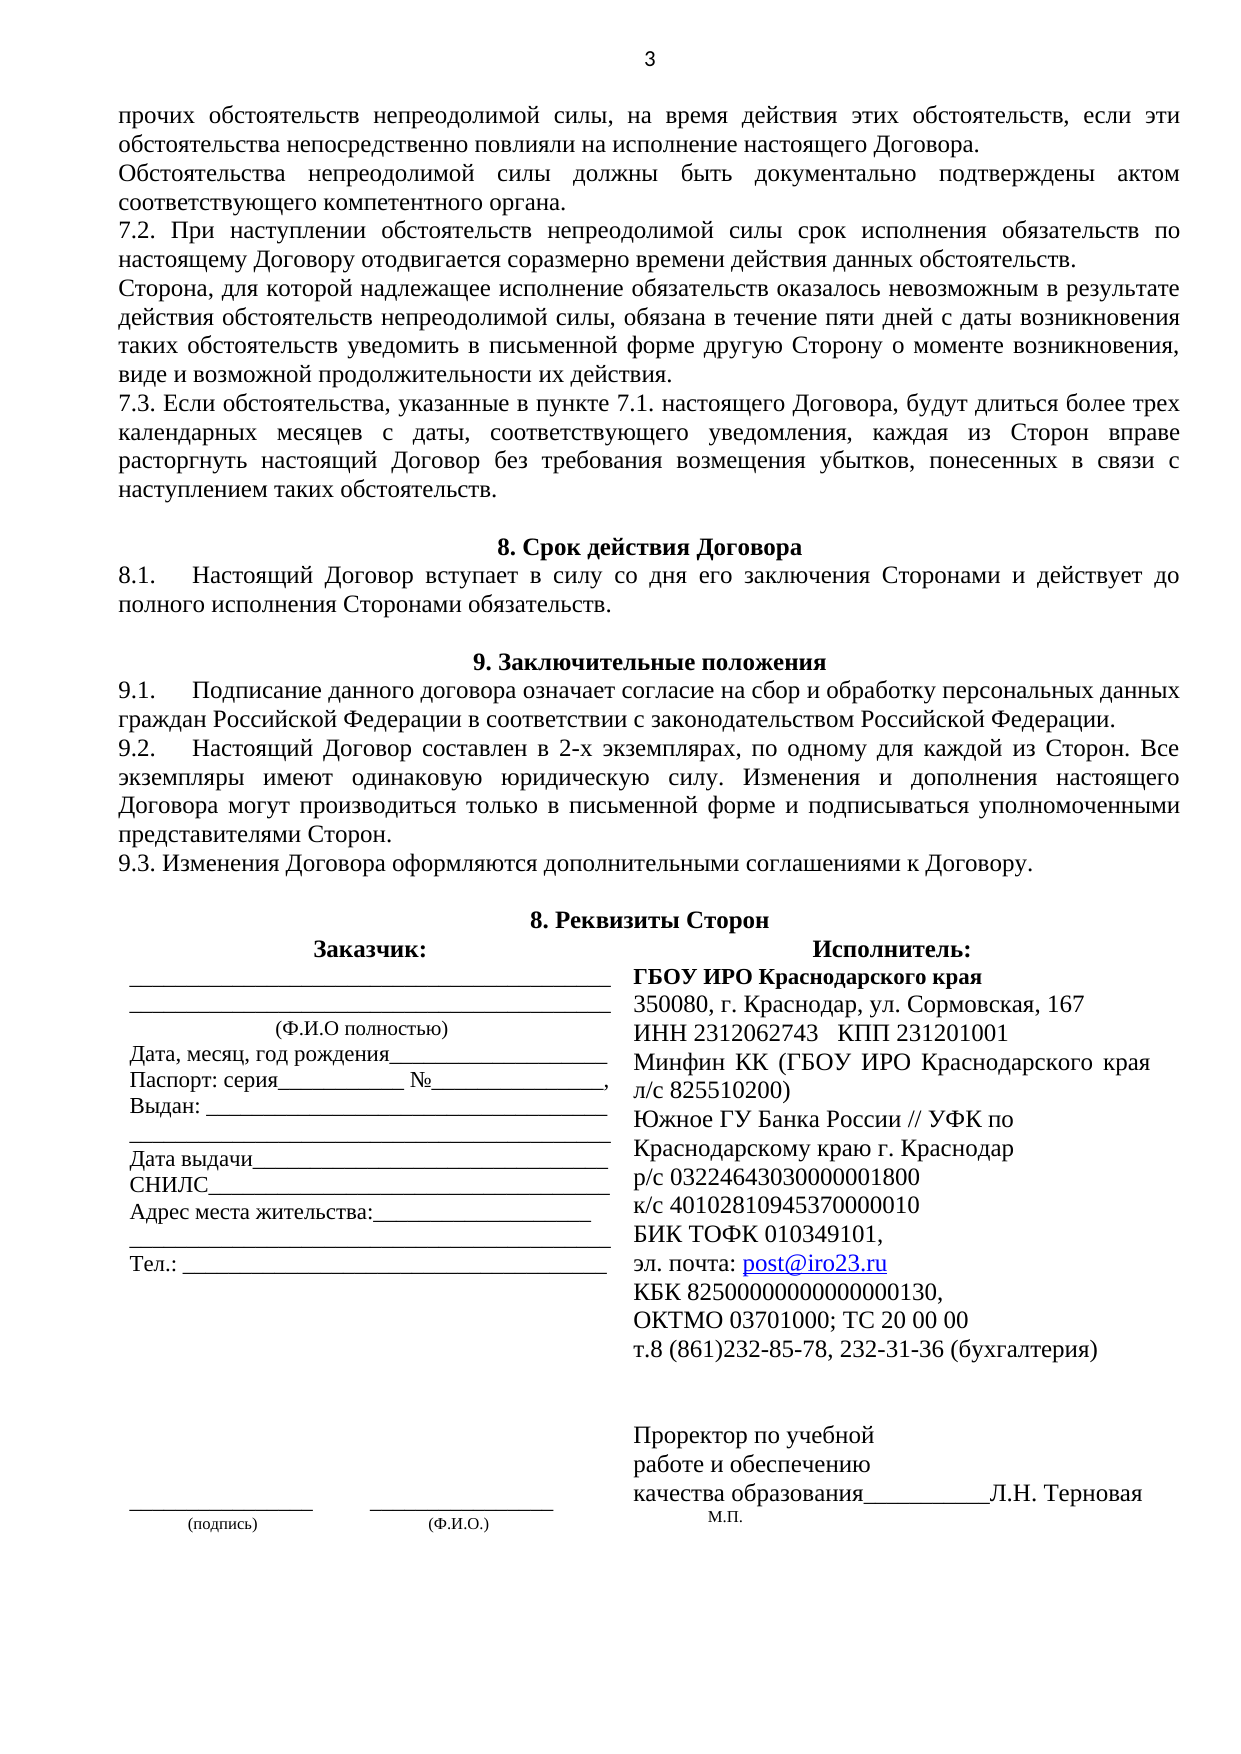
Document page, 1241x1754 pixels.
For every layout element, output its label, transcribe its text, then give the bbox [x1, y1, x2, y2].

text 7.2. При наступлении обстоятельств непреодолимой силы срок исполнения обязательств по настоящему Договору отодвигается соразмерно времени действия данных обстоятельств. [118, 215, 1181, 273]
text 8. Реквизиты Сторон [118, 905, 1181, 934]
text 8.1. Настоящий Договор вступает в силу со дня его заключения Сторонами и действует до полного исполнения Сторонами обязательств. [118, 560, 1181, 618]
text Обстоятельства непреодолимой силы должны быть документально подтверждены актом соответствующего компетентного органа. [118, 158, 1181, 215]
text 7.3. Если обстоятельства, указанные в пункте 7.1. настоящего Договора, будут длиться более трех календарных месяцев с даты, соответствующего уведомления, каждая из Сторон вправе расторгнуть настоящий Договор без требования возмещения убытков, понесенных в связи с наступлением таких обстоятельств. [118, 388, 1181, 503]
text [118, 100, 1181, 158]
text 9. Заключительные положения [118, 647, 1181, 675]
text Сторона, для которой надлежащее исполнение обязательств оказалось невозможным в результате действия обстоятельств непреодолимой силы, обязана в течение пяти дней с даты возникновения таких обстоятельств уведомить в письменной форме другую Сторону о моменте возникновения, виде и возможной продолжительности их действия. [118, 273, 1181, 388]
table_header Заказчик: __________________________________________ __________________________________________ (Ф.И.О полностью) Дата, месяц, год рождения___________________ Паспорт: серия___________ №_______________, Выдан: ___________________________________ __________________________________________ Дата выдачи_______________________________ СНИЛС___________________________________ Адрес места жительства:___________________ __________________________________________ Тел.: _____________________________________ ________________ ________________ (подпись) (Ф.И.О.) [118, 934, 622, 1562]
table_header Исполнитель: ГБОУ ИРО Краснодарского края 350080, г. Краснодар, ул. Сормовская, 167 ИНН 2312062743 КПП 231201001 Минфин КК (ГБОУ ИРО Краснодарского края л/с 825510200) Южное ГУ Банка России // УФК по Краснодарскому краю г. Краснодар р/с 03224643030000001800 к/с 40102810945370000010 БИК ТОФК 010349101, эл. почта: post@iro23.ru КБК 82500000000000000130, ОКТМО 03701000; ТС 20 00 00 т.8 (861)232-85-78, 232-31-36 (бухгалтерия) Проректор по учебной работе и обеспечению качества образования___________Л.Н. Терновая М.П. [622, 934, 1162, 1562]
text 9.1. Подписание данного договора означает согласие на сбор и обработку персональных данных граждан Российской Федерации в соответствии с законодательством Российской Федерации. [118, 675, 1181, 733]
text 8. Срок действия Договора [118, 532, 1181, 560]
text 9.3. Изменения Договора оформляются дополнительными соглашениями к Договору. [118, 848, 1181, 877]
text 9.2. Настоящий Договор составлен в 2-х экземплярах, по одному для каждой из Сторон. Все экземпляры имеют одинаковую юридическую силу. Изменения и дополнения настоящего Договора могут производиться только в письменной форме и подписываться уполномоченными представителями Сторон. [118, 733, 1181, 848]
